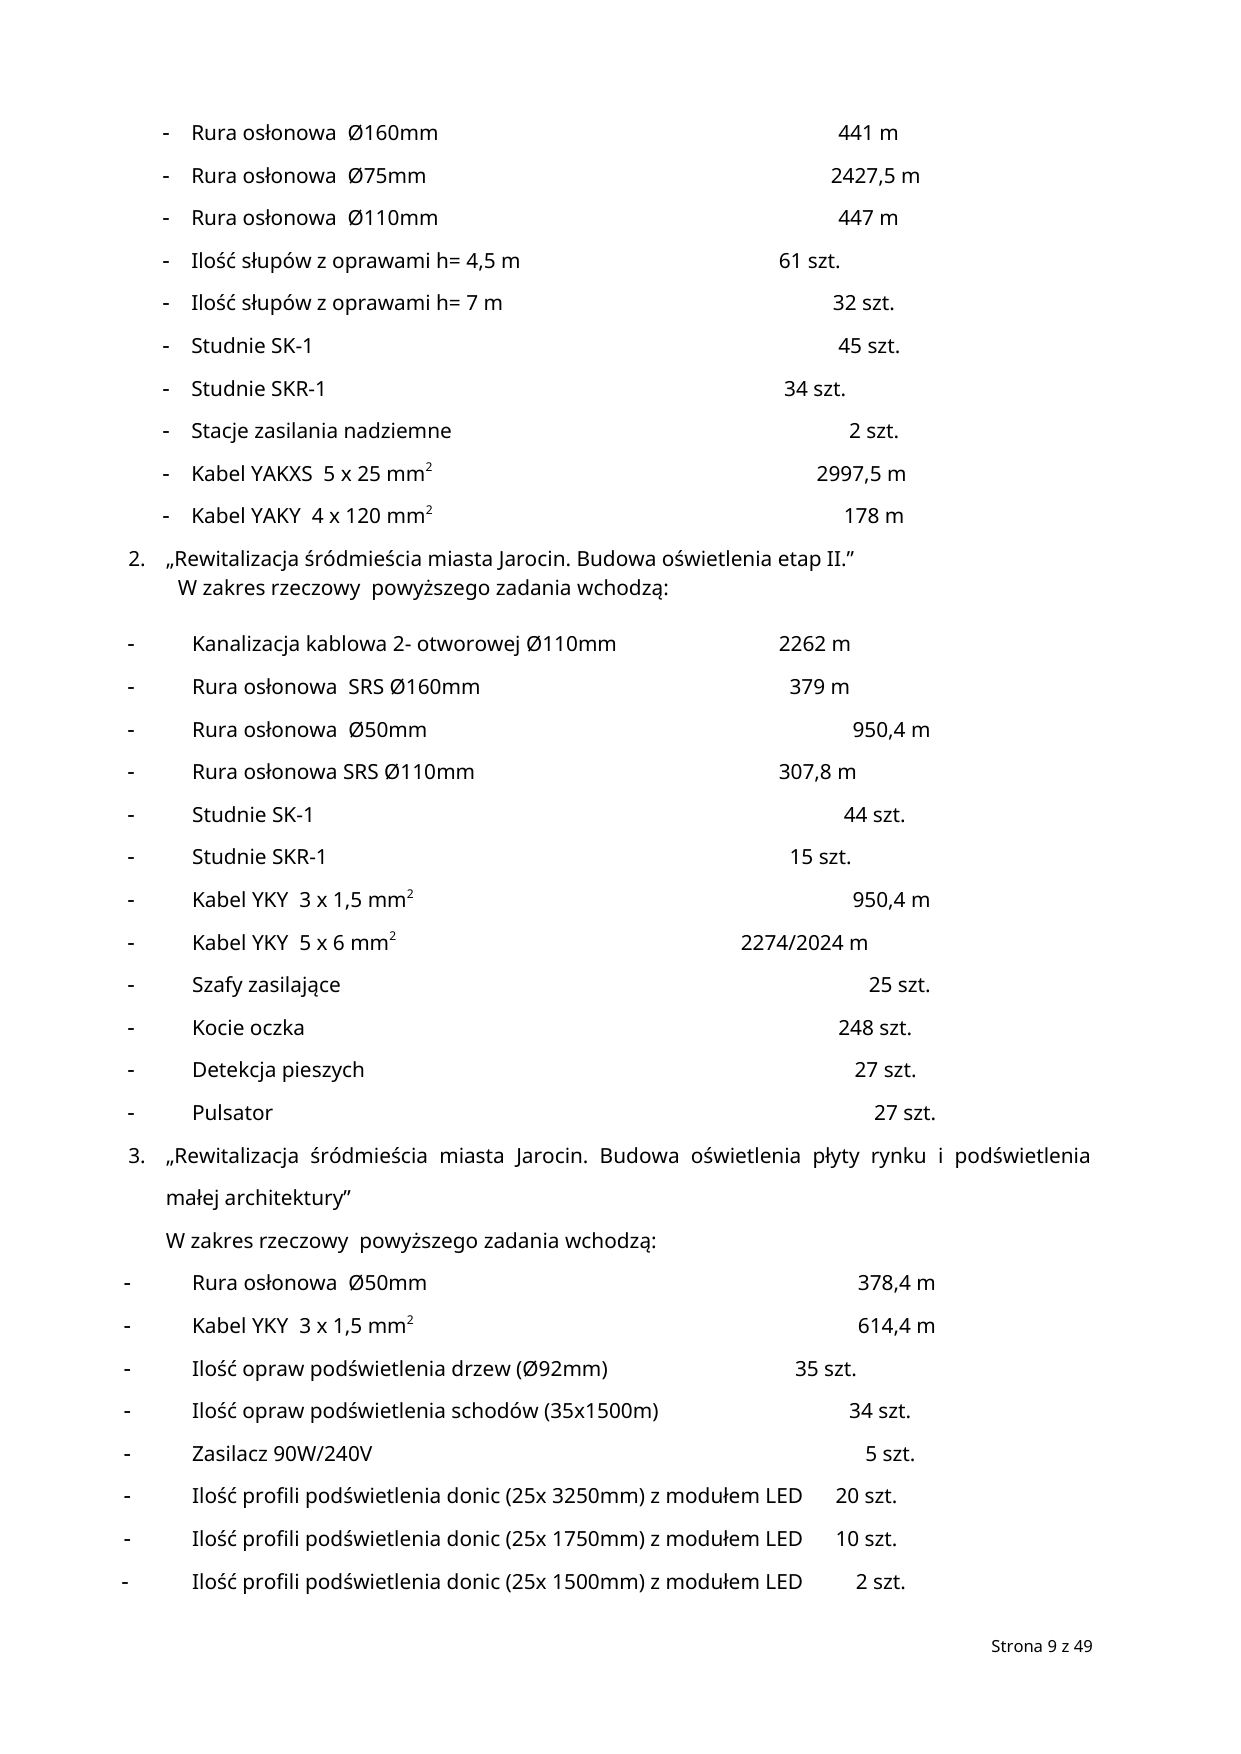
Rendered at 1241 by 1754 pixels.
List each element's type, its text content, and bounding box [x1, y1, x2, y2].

list Szafy zasilające 25 szt. [118, 970, 1092, 999]
list Rura osłonowa Ø160mm 441 m [162, 118, 1092, 147]
list „Rewitalizacja śródmieścia miasta Jarocin. Budowa oświetlenia etap II.” [128, 544, 1092, 573]
list Rura osłonowa SRS Ø110mm 307,8 m [118, 757, 1092, 786]
list Kanalizacja kablowa 2- otworowej Ø110mm 2262 m [118, 629, 1092, 658]
list Pulsator 27 szt. [118, 1098, 1092, 1127]
list Rura osłonowa SRS Ø160mm 379 m [118, 672, 1092, 701]
list Stacje zasilania nadziemne 2 szt. [162, 416, 1092, 445]
text W zakres rzeczowy powyższego zadania wchodzą: [118, 573, 1092, 601]
list Rura osłonowa Ø50mm 950,4 m [118, 715, 1092, 743]
list Studnie SK-1 44 szt. [118, 800, 1092, 828]
list Ilość profili podświetlenia donic (25x 1750mm) z modułem LED 10 szt. [118, 1524, 1092, 1553]
text W zakres rzeczowy powyższego zadania wchodzą: [166, 1226, 1092, 1254]
list Ilość profili podświetlenia donic (25x 3250mm) z modułem LED 20 szt. [118, 1482, 1092, 1510]
list „Rewitalizacja śródmieścia miasta Jarocin. Budowa oświetlenia płyty rynku i podświetlenia małej architektury” [128, 1141, 1092, 1212]
list Kabel YAKXS 5 x 25 mm2 2997,5 m [162, 459, 1092, 487]
list Ilość słupów z oprawami h= 4,5 m 61 szt. [162, 246, 1092, 274]
list Detekcja pieszych 27 szt. [118, 1056, 1092, 1084]
list Rura osłonowa Ø110mm 447 m [162, 203, 1092, 232]
list Ilość słupów z oprawami h= 7 m 32 szt. [162, 288, 1092, 317]
list Studnie SKR-1 34 szt. [162, 374, 1092, 402]
list Rura osłonowa Ø50mm 378,4 m [118, 1268, 1092, 1297]
list Kabel YKY 5 x 6 mm2 2274/2024 m [118, 928, 1092, 956]
list Ilość opraw podświetlenia schodów (35x1500m) 34 szt. [118, 1396, 1092, 1425]
list Ilość opraw podświetlenia drzew (Ø92mm) 35 szt. [118, 1354, 1092, 1382]
list Kocie oczka 248 szt. [118, 1013, 1092, 1041]
list Studnie SK-1 45 szt. [162, 331, 1092, 359]
list Rura osłonowa Ø75mm 2427,5 m [162, 161, 1092, 189]
list Zasilacz 90W/240V 5 szt. [118, 1439, 1092, 1467]
list Kabel YKY 3 x 1,5 mm2 950,4 m [118, 885, 1092, 913]
list Kabel YAKY 4 x 120 mm2 178 m [162, 502, 1092, 530]
list Ilość profili podświetlenia donic (25x 1500mm) z modułem LED 2 szt. [118, 1567, 1092, 1595]
list Studnie SKR-1 15 szt. [118, 842, 1092, 871]
list Kabel YKY 3 x 1,5 mm2 614,4 m [118, 1311, 1092, 1339]
